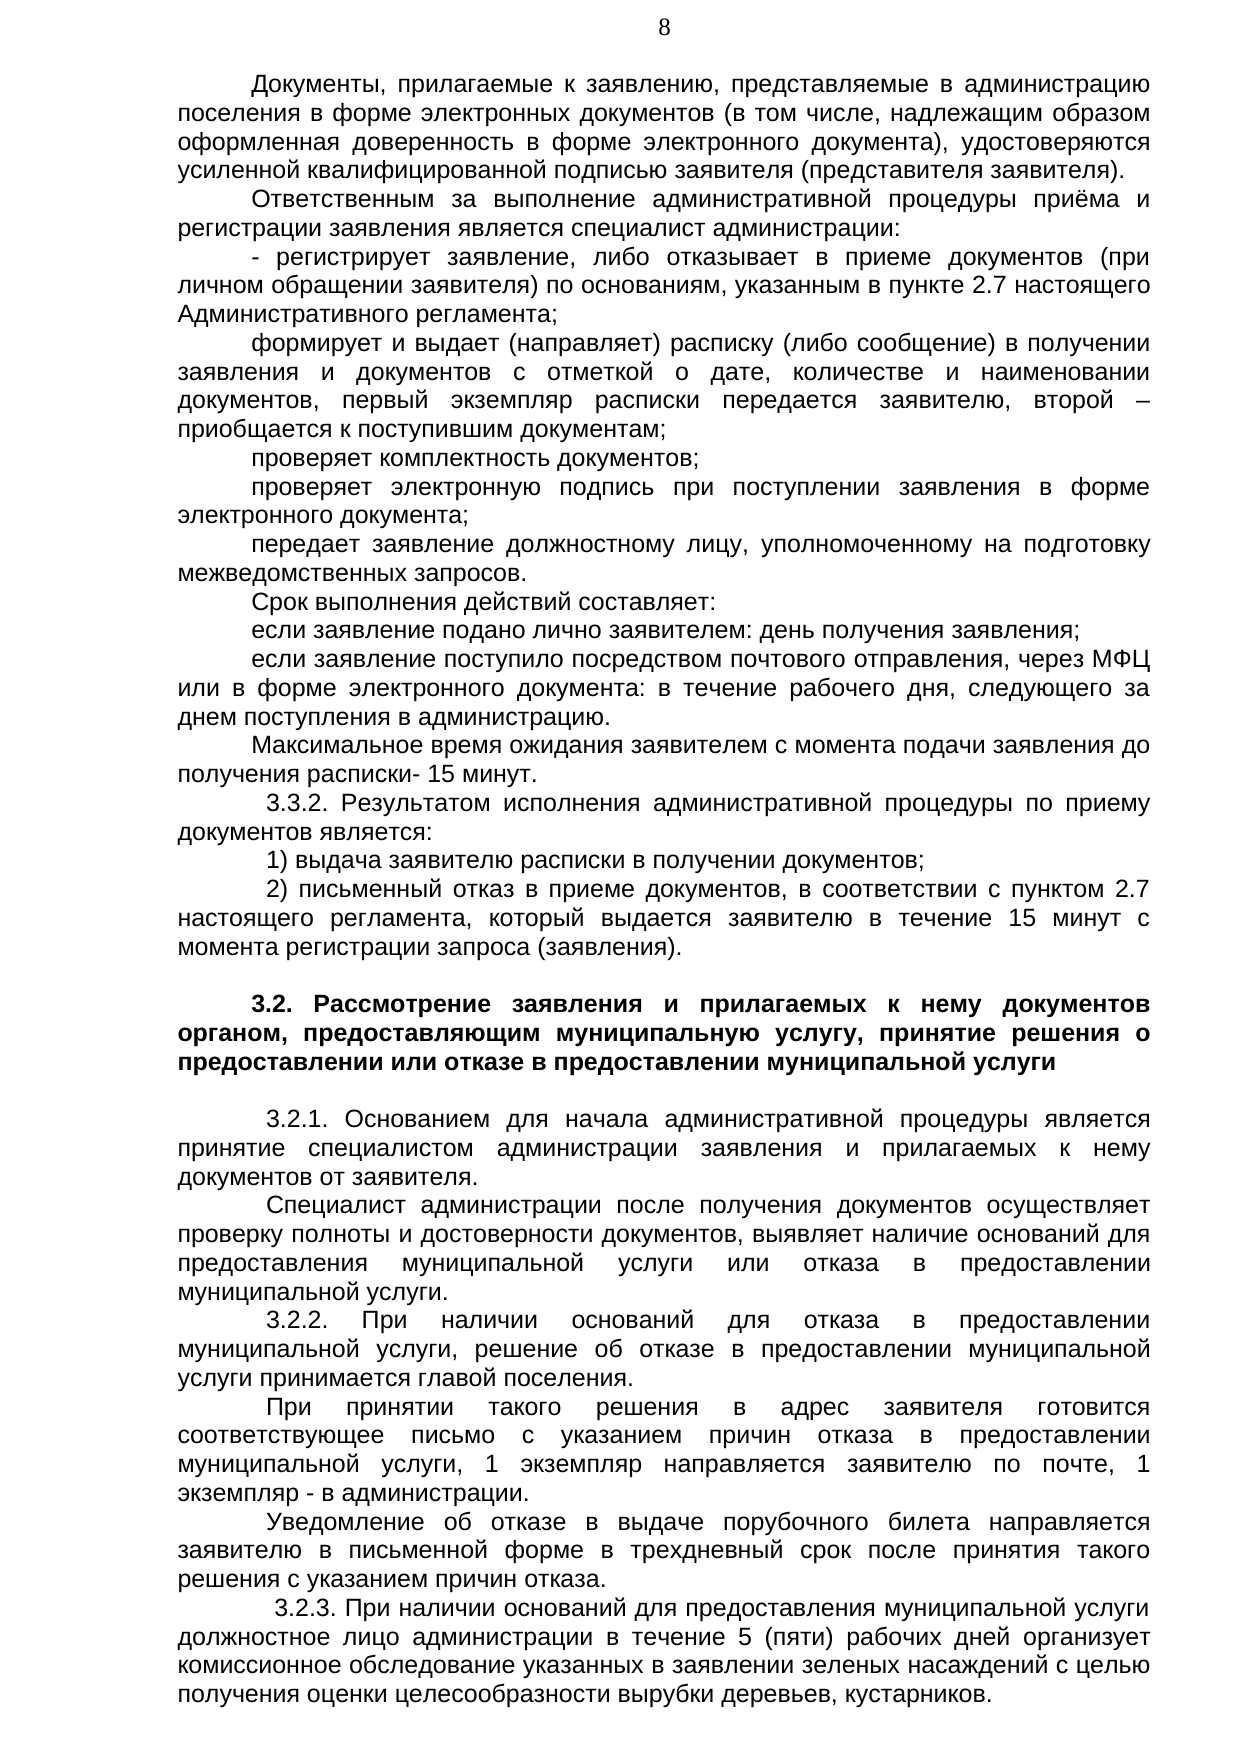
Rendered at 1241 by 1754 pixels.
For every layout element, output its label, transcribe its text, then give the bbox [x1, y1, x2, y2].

text проверяет комплектность документов; [177, 443, 1152, 472]
text При принятии такого решения в адрес заявителя готовится соответствующее письмо с указанием причин отказа в предоставлении муниципальной услуги, 1 экземпляр направляется заявителю по почте, 1 экземпляр - в администрации. [177, 1392, 1152, 1507]
text 1) выдача заявителю расписки в получении документов; [177, 846, 1152, 874]
text Уведомление об отказе в выдаче порубочного билета направляется заявителю в письменной форме в трехдневный срок после принятия такого решения с указанием причин отказа. [177, 1507, 1152, 1593]
text Документы, прилагаемые к заявлению, представляемые в администрацию поселения в форме электронных документов (в том числе, надлежащим образом оформленная доверенность в форме электронного документа), удостоверяются усиленной квалифицированной подписью заявителя (представителя заявителя). [177, 69, 1152, 184]
text 2) письменный отказ в приеме документов, в соответствии с пунктом 2.7 настоящего регламента, который выдается заявителю в течение 15 минут с момента регистрации запроса (заявления). [177, 874, 1152, 961]
text если заявление поступило посредством почтового отправления, через МФЦ или в форме электронного документа: в течение рабочего дня, следующего за днем поступления в администрацию. [177, 644, 1152, 731]
text Специалист администрации после получения документов осуществляет проверку полноты и достоверности документов, выявляет наличие оснований для предоставления муниципальной услуги или отказа в предоставлении муниципальной услуги. [177, 1191, 1152, 1306]
text если заявление подано лично заявителем: день получения заявления; [177, 616, 1152, 644]
text 3.2. Рассмотрение заявления и прилагаемых к нему документов органом, предоставляющим муниципальную услугу, принятие решения о предоставлении или отказе в предоставлении муниципальной услуги [177, 989, 1152, 1076]
text Ответственным за выполнение административной процедуры приёма и регистрации заявления является специалист администрации: [177, 184, 1152, 242]
text 3.2.2. При наличии оснований для отказа в предоставлении муниципальной услуги, решение об отказе в предоставлении муниципальной услуги принимается главой поселения. [177, 1306, 1152, 1392]
text Максимальное время ожидания заявителем с момента подачи заявления до получения расписки- 15 минут. [177, 731, 1152, 788]
text формирует и выдает (направляет) расписку (либо сообщение) в получении заявления и документов с отметкой о дате, количестве и наименовании документов, первый экземпляр расписки передается заявителю, второй – приобщается к поступившим документам; [177, 328, 1152, 443]
text 3.2.1. Основанием для начала административной процедуры является принятие специалистом администрации заявления и прилагаемых к нему документов от заявителя. [177, 1104, 1152, 1191]
text Срок выполнения действий составляет: [177, 587, 1152, 616]
text проверяет электронную подпись при поступлении заявления в форме электронного документа; [177, 472, 1152, 529]
text 3.3.2. Результатом исполнения административной процедуры по приему документов является: [177, 788, 1152, 846]
text - регистрирует заявление, либо отказывает в приеме документов (при личном обращении заявителя) по основаниям, указанным в пункте 2.7 настоящего Административного регламента; [177, 242, 1152, 328]
text передает заявление должностному лицу, уполномоченному на подготовку межведомственных запросов. [177, 529, 1152, 587]
text 3.2.3. При наличии оснований для предоставления муниципальной услуги должностное лицо администрации в течение 5 (пяти) рабочих дней организует комиссионное обследование указанных в заявлении зеленых насаждений с целью получения оценки целесообразности вырубки деревьев, кустарников. [177, 1593, 1152, 1708]
